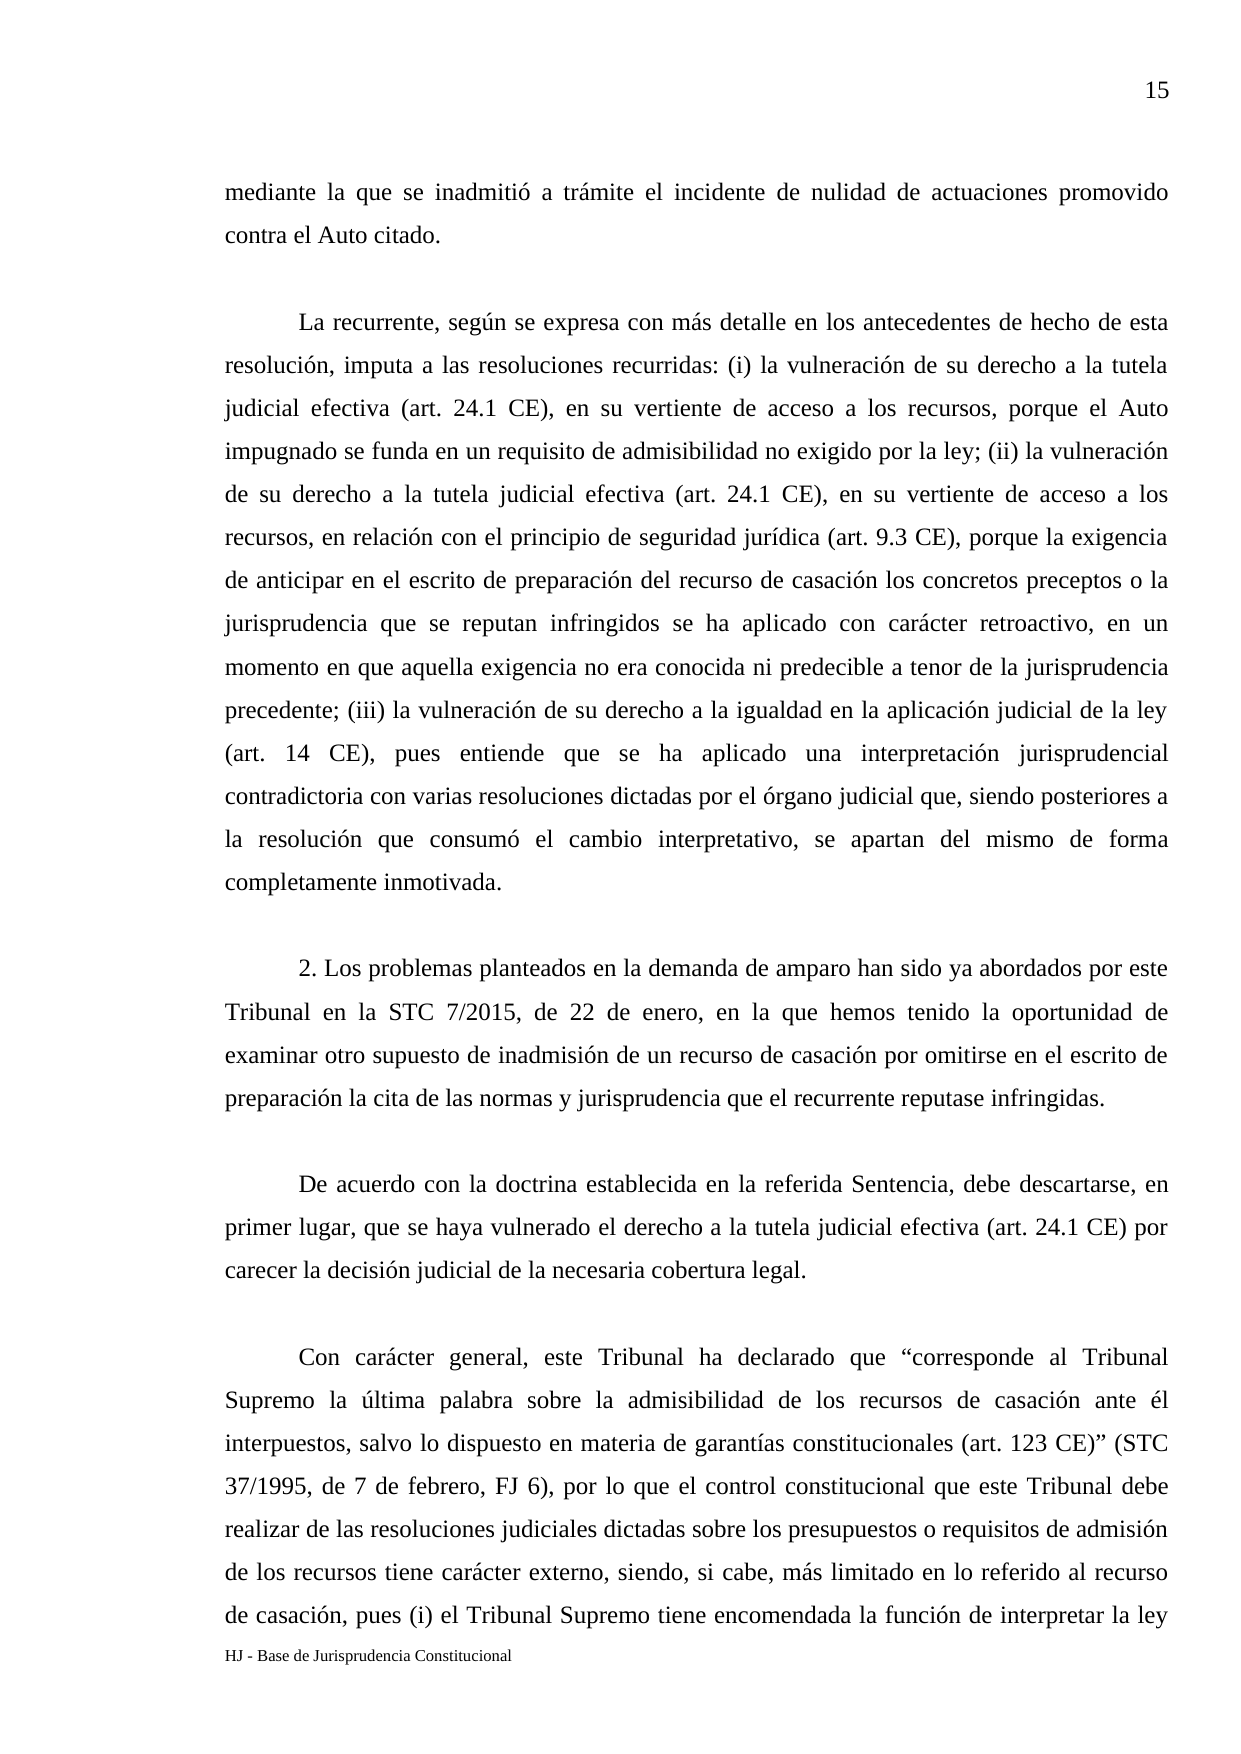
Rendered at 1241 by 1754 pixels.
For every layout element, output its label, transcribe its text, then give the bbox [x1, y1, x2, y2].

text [224, 1342, 1169, 1629]
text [224, 177, 1169, 249]
text 2. Los problemas planteados en la demanda de amparo han sido ya abordados por este Tribunal en la STC 7/2015, de 22 de enero, en la que hemos tenido la oportunidad de examinar otro supuesto de inadmisión de un recurso de casación por omitirse en el escrito de preparación la cita de las normas y jurisprudencia que el recurrente reputase infringidas. [224, 953, 1169, 1112]
text De acuerdo con la doctrina establecida en la referida Sentencia, debe descartarse, en primer lugar, que se haya vulnerado el derecho a la tutela judicial efectiva (art. 24.1 CE) por carecer la decisión judicial de la necesaria cobertura legal. [224, 1169, 1169, 1284]
text La recurrente, según se expresa con más detalle en los antecedentes de hecho de esta resolución, imputa a las resoluciones recurridas: (i) la vulneración de su derecho a la tutela judicial efectiva (art. 24.1 CE), en su vertiente de acceso a los recursos, porque el Auto impugnado se funda en un requisito de admisibilidad no exigido por la ley; (ii) la vulneración de su derecho a la tutela judicial efectiva (art. 24.1 CE), en su vertiente de acceso a los recursos, en relación con el principio de seguridad jurídica (art. 9.3 CE), porque la exigencia de anticipar en el escrito de preparación del recurso de casación los concretos preceptos o la jurisprudencia que se reputan infringidos se ha aplicado con carácter retroactivo, en un momento en que aquella exigencia no era conocida ni predecible a tenor de la jurisprudencia precedente; (iii) la vulneración de su derecho a la igualdad en la aplicación judicial de la ley (art. 14 CE), pues entiende que se ha aplicado una interpretación jurisprudencial contradictoria con varias resoluciones dictadas por el órgano judicial que, siendo posteriores a la resolución que consumó el cambio interpretativo, se apartan del mismo de forma completamente inmotivada. [224, 307, 1169, 896]
